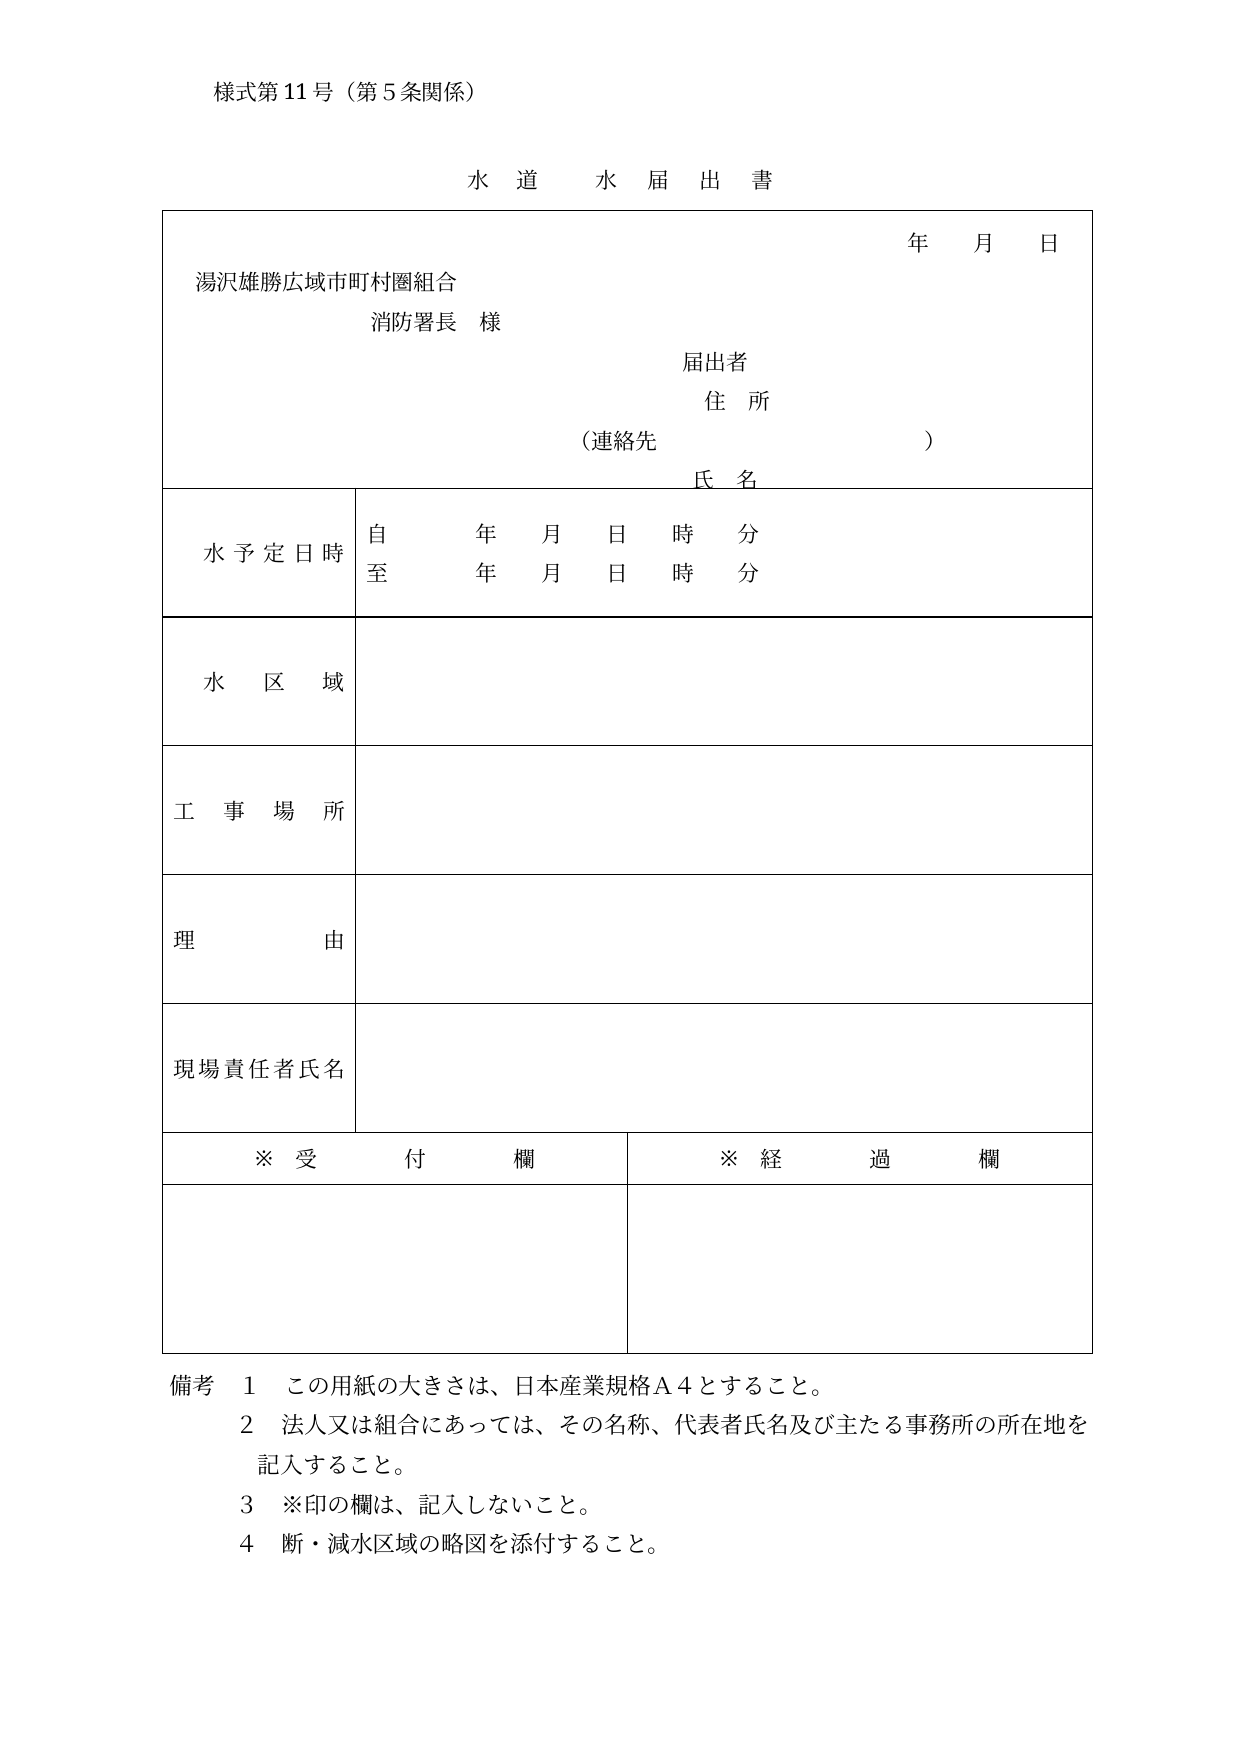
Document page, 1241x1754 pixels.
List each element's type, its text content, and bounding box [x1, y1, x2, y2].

text ３ ※印の欄は、記入しないこと。 [235, 1483, 1092, 1523]
table_cell [356, 1004, 1092, 1132]
table_cell [163, 1185, 627, 1353]
text ２ 法人又は組合にあっては、その名称、代表者氏名及び主たる事務所の所在地を記入すること。 [235, 1404, 1092, 1483]
table_cell 理由 [163, 875, 355, 1003]
table_cell 水 区 域 [163, 618, 355, 745]
table_cell ※ 受 付 欄 [163, 1133, 627, 1184]
table_cell [356, 746, 1092, 874]
table_header 年 月 日 湯沢雄勝広域市町村圏組合 消防署長 様 届出者 住 所 （連絡先 ） 氏 名 [163, 211, 1092, 487]
table_cell 水予定日時 [163, 489, 355, 616]
table_cell [356, 875, 1092, 1003]
text 備考 １ この用紙の大きさは、日本産業規格Ａ４とすること。 [169, 1365, 1092, 1404]
text 水 道 水 届 出 書 [148, 159, 1092, 199]
table_cell [356, 618, 1092, 745]
table_cell 工事場所 [163, 746, 355, 874]
text ４ 断・減水区域の略図を添付すること。 [235, 1523, 1092, 1563]
table_cell ※ 経 過 欄 [628, 1133, 1092, 1184]
table_cell 自 年 月 日 時 分 至 年 月 日 時 分 [356, 489, 1092, 616]
table_cell 現場責任者氏名 [163, 1004, 355, 1132]
table_cell [628, 1185, 1092, 1353]
